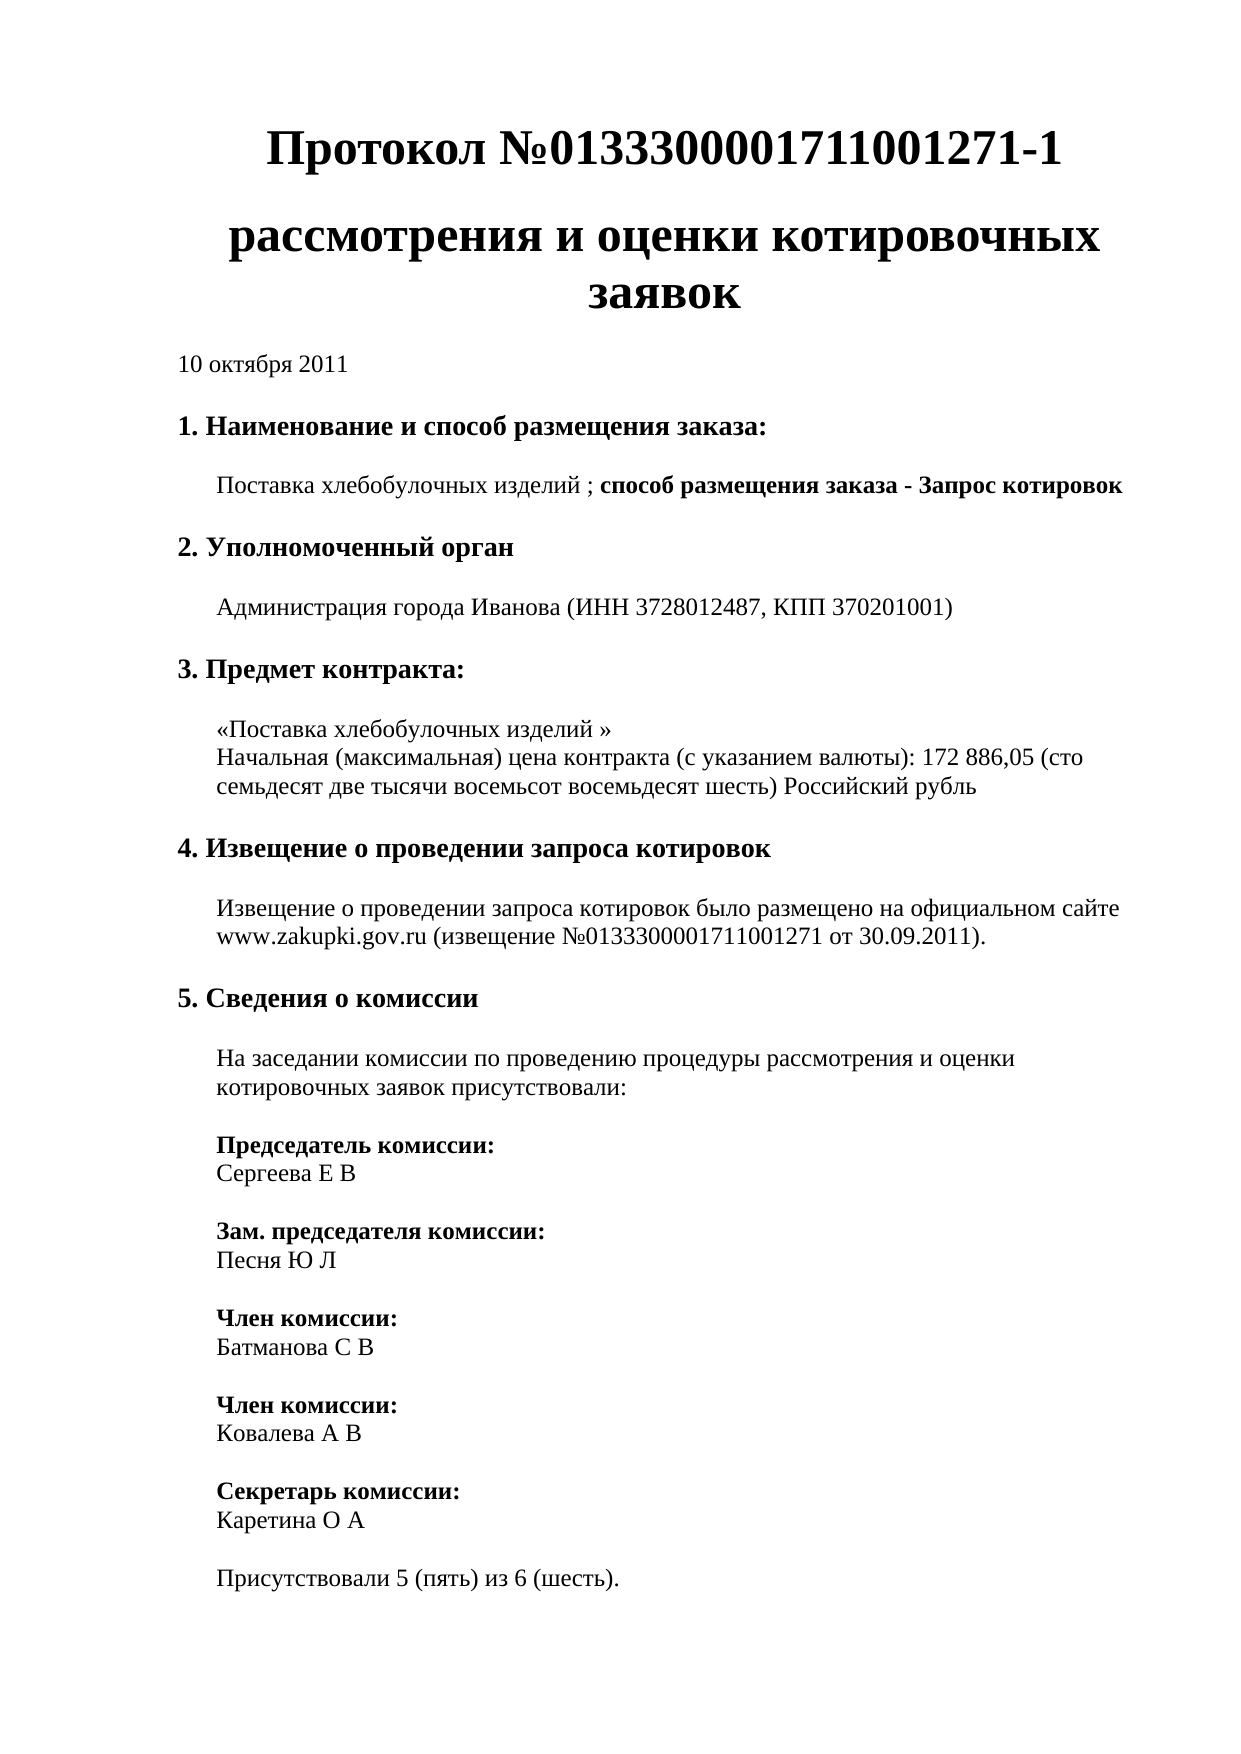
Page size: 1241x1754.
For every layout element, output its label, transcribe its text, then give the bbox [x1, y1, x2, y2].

text Член комиссии: Батманова С В [216, 1303, 1152, 1361]
text Председатель комиссии: Сергеева Е В [216, 1130, 1152, 1187]
text На заседании комиссии по проведению процедуры рассмотрения и оценки котировочных заявок присутствовали: [216, 1043, 1152, 1101]
text 10 октября 2011 [177, 349, 1152, 378]
text 5. Сведения о комиссии [177, 981, 1152, 1014]
text Администрация города Иванова (ИНН 3728012487, КПП 370201001) [216, 592, 1152, 621]
text рассмотрения и оценки котировочных заявок [177, 205, 1152, 320]
text Секретарь комиссии: Каретина О А [216, 1476, 1152, 1534]
text 2. Уполномоченный орган [177, 531, 1152, 563]
text Присутствовали 5 (пять) из 6 (шесть). [216, 1563, 1152, 1592]
text 4. Извещение о проведении запроса котировок [177, 831, 1152, 863]
text Извещение о проведении запроса котировок было размещено на официальном сайте www.zakupki.gov.ru (извещение №0133300001711001271 от 30.09.2011). [216, 893, 1152, 950]
text 3. Предмет контракта: [177, 652, 1152, 684]
text Поставка хлебобулочных изделий ; способ размещения заказа - Запрос котировок [216, 471, 1152, 499]
text «Поставка хлебобулочных изделий » Начальная (максимальная) цена контракта (с указанием валюты): 172 886,05 (сто семьдесят две тысячи восемьсот восемьдесят шесть) Российский рубль [216, 714, 1152, 800]
text Член комиссии: Ковалева А В [216, 1390, 1152, 1447]
text Зам. председателя комиссии: Песня Ю Л [216, 1216, 1152, 1274]
text 1. Наименование и способ размещения заказа: [177, 409, 1152, 441]
text Протокол №0133300001711001271-1 [177, 118, 1152, 176]
